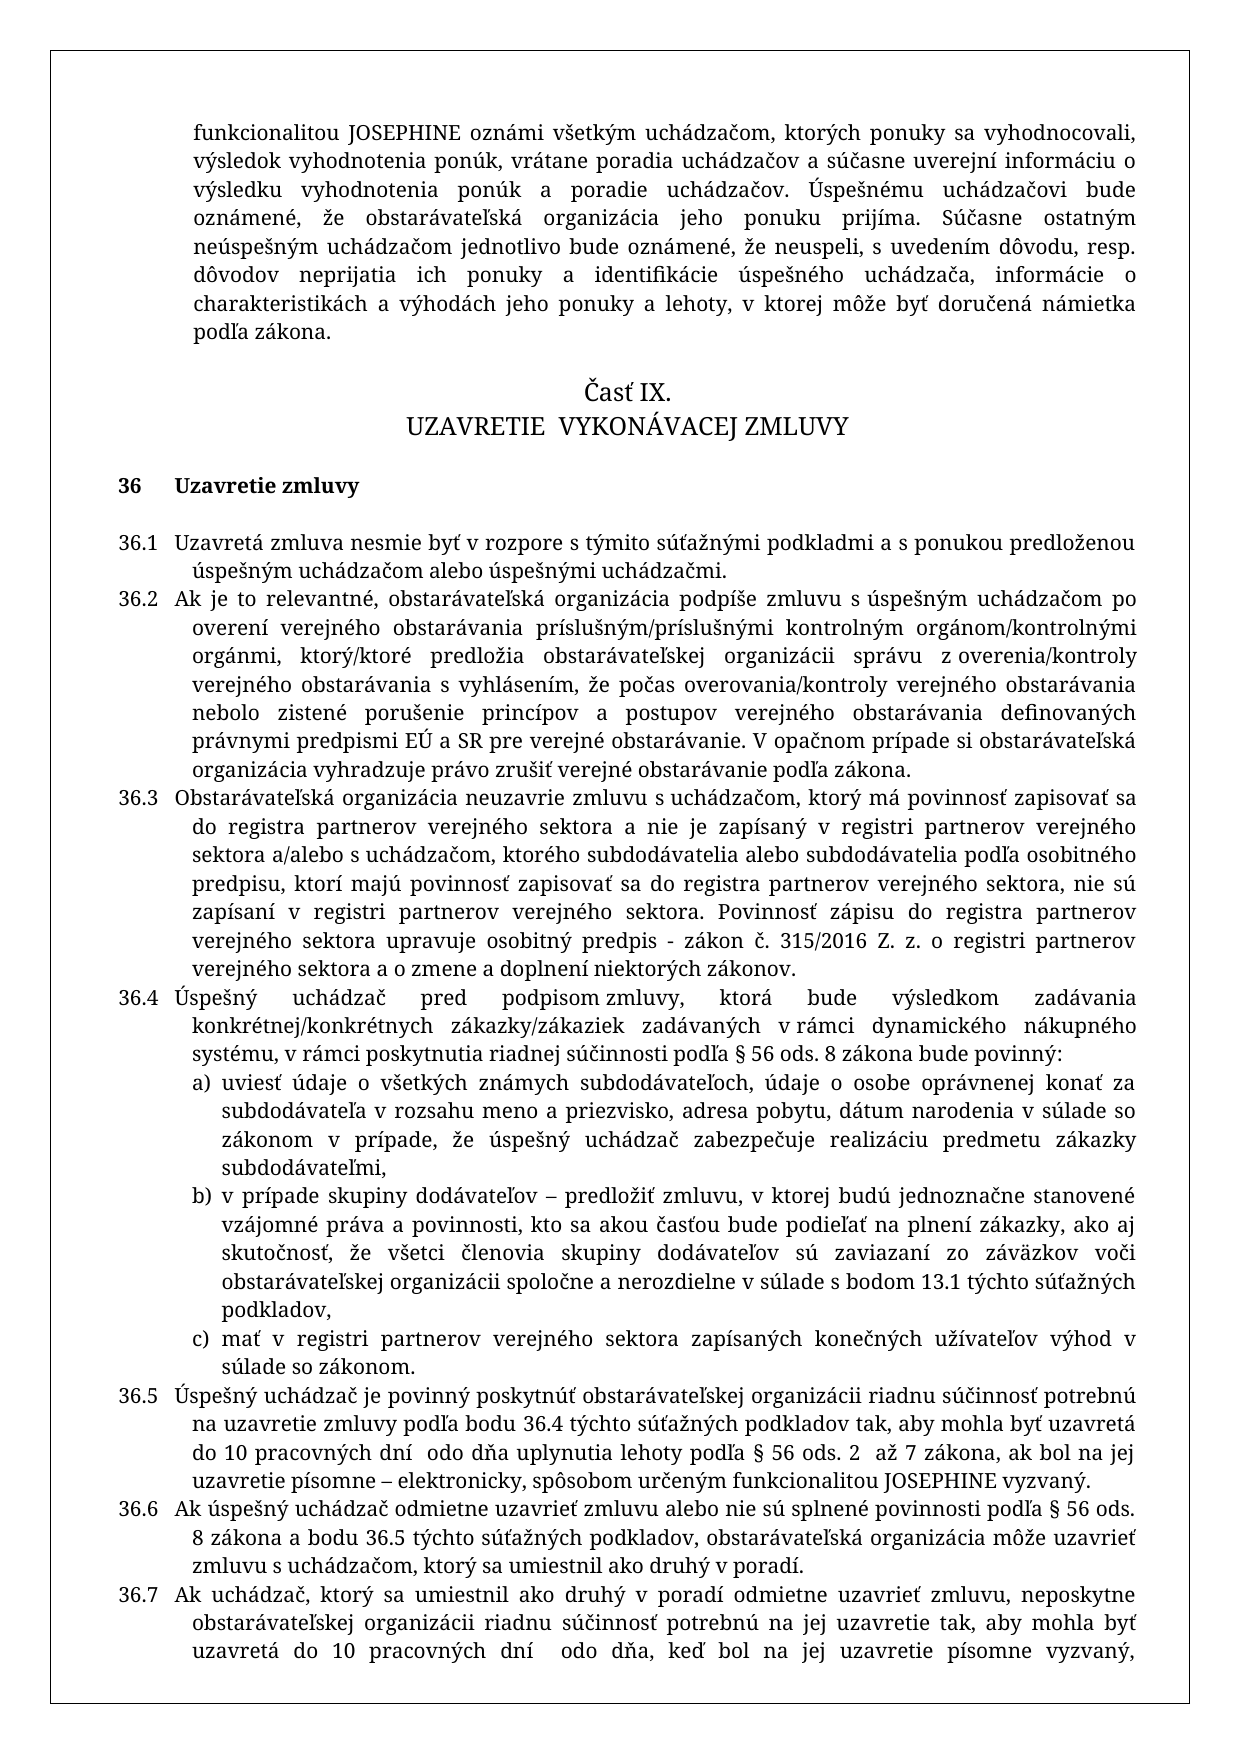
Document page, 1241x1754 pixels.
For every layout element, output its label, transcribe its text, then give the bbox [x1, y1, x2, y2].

subtitle UZAVRETIE VYKONÁVACEJ ZMLUVY [118, 408, 1137, 442]
subtitle Úspešný uchádzač pred podpisom zmluvy, ktorá bude výsledkom zadávania konkrétnej/konkrétnych zákazky/zákaziek zadávaných v rámci dynamického nákupného systému, v rámci poskytnutia riadnej súčinnosti podľa § 56 ods. 8 zákona bude povinný: [118, 983, 1137, 1068]
subtitle Ak je to relevantné, obstarávateľská organizácia podpíše zmluvu s úspešným uchádzačom po overení verejného obstarávania príslušným/príslušnými kontrolným orgánom/kontrolnými orgánmi, ktorý/ktoré predložia obstarávateľskej organizácii správu z overenia/kontroly verejného obstarávania s vyhlásením, že počas overovania/kontroly verejného obstarávania nebolo zistené porušenie princípov a postupov verejného obstarávania definovaných právnymi predpismi EÚ a SR pre verejné obstarávanie. V opačnom prípade si obstarávateľská organizácia vyhradzuje právo zrušiť verejné obstarávanie podľa zákona. [118, 584, 1137, 783]
subtitle Obstarávateľská organizácia neuzavrie zmluvu s uchádzačom, ktorý má povinnosť zapisovať sa do registra partnerov verejného sektora a nie je zapísaný v registri partnerov verejného sektora a/alebo s uchádzačom, ktorého subdodávatelia alebo subdodávatelia podľa osobitného predpisu, ktorí majú povinnosť zapisovať sa do registra partnerov verejného sektora, nie sú zapísaní v registri partnerov verejného sektora. Povinnosť zápisu do registra partnerov verejného sektora upravuje osobitný predpis - zákon č. 315/2016 Z. z. o registri partnerov verejného sektora a o zmene a doplnení niektorých zákonov. [118, 783, 1137, 983]
subtitle Úspešný uchádzač je povinný poskytnúť obstarávateľskej organizácii riadnu súčinnosť potrebnú na uzavretie zmluvy podľa bodu 36.4 týchto súťažných podkladov tak, aby mohla byť uzavretá do 10 pracovných dní odo dňa uplynutia lehoty podľa § 56 ods. 2 až 7 zákona, ak bol na jej uzavretie písomne – elektronicky, spôsobom určeným funkcionalitou JOSEPHINE vyzvaný. [118, 1381, 1137, 1494]
list v prípade skupiny dodávateľov – predložiť zmluvu, v ktorej budú jednoznačne stanovené vzájomné práva a povinnosti, kto sa akou časťou bude podieľať na plnení zákazky, ako aj skutočnosť, že všetci členovia skupiny dodávateľov sú zaviazaní zo záväzkov voči obstarávateľskej organizácii spoločne a nerozdielne v súlade s bodom 13.1 týchto súťažných podkladov, [192, 1182, 1137, 1324]
list uviesť údaje o všetkých známych subdodávateľoch, údaje o osobe oprávnenej konať za subdodávateľa v rozsahu meno a priezvisko, adresa pobytu, dátum narodenia v súlade so zákonom v prípade, že úspešný uchádzač zabezpečuje realizáciu predmetu zákazky subdodávateľmi, [192, 1068, 1137, 1182]
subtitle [118, 1580, 1137, 1665]
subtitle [118, 118, 1137, 346]
text Časť IX. [118, 374, 1137, 408]
subtitle Uzavretie zmluvy [118, 471, 1137, 499]
subtitle Ak úspešný uchádzač odmietne uzavrieť zmluvu alebo nie sú splnené povinnosti podľa § 56 ods. 8 zákona a bodu 36.5 týchto súťažných podkladov, obstarávateľská organizácia môže uzavrieť zmluvu s uchádzačom, ktorý sa umiestnil ako druhý v poradí. [118, 1494, 1137, 1580]
subtitle Uzavretá zmluva nesmie byť v rozpore s týmito súťažnými podkladmi a s ponukou predloženou úspešným uchádzačom alebo úspešnými uchádzačmi. [118, 528, 1137, 584]
list mať v registri partnerov verejného sektora zapísaných konečných užívateľov výhod v súlade so zákonom. [192, 1324, 1137, 1381]
